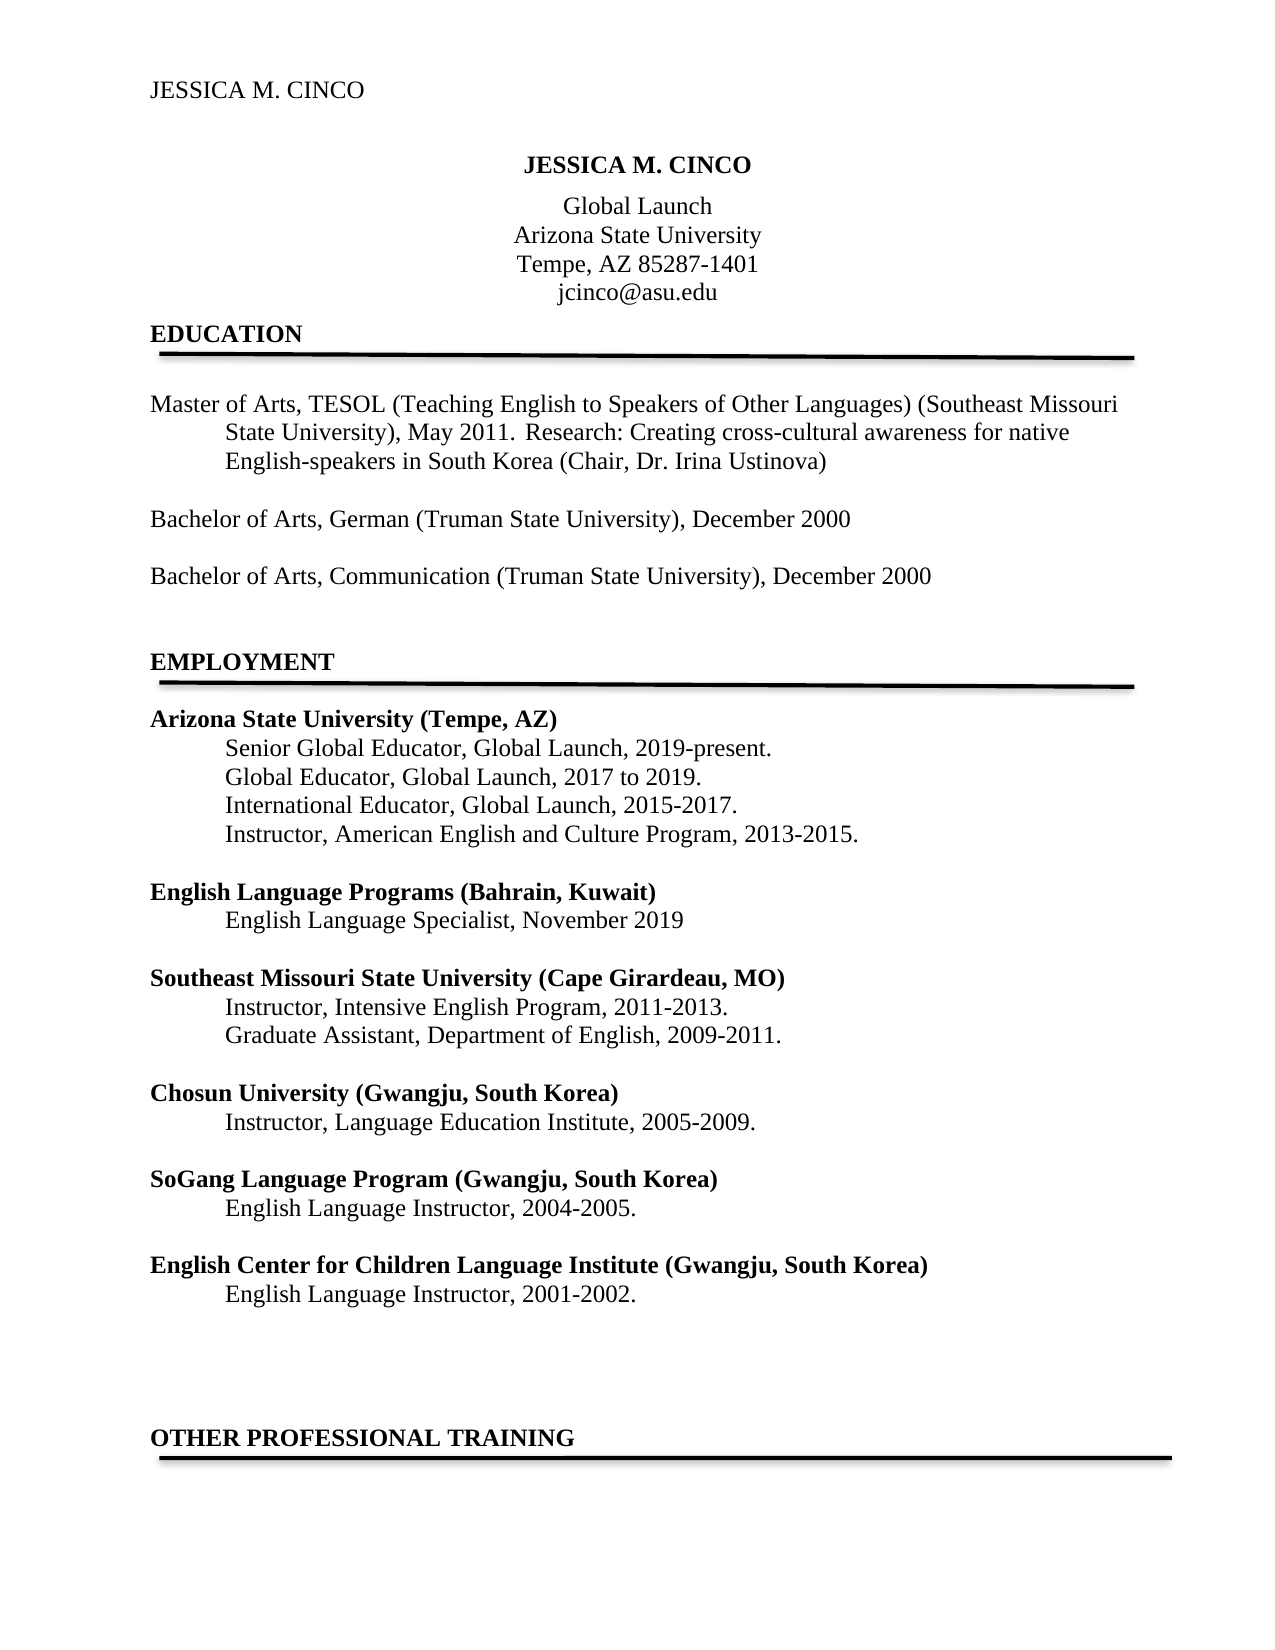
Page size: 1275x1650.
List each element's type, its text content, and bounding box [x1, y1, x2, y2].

text OTHER PROFESSIONAL TRAINING [150, 1423, 1125, 1452]
text Chosun University (Gwangju, South Korea) [150, 1078, 1125, 1107]
text Bachelor of Arts, German (Truman State University), December 2000 [150, 504, 1125, 532]
text Graduate Assistant, Department of English, 2009-2011. [150, 1021, 1125, 1049]
text Southeast Missouri State University (Cape Girardeau, MO) [150, 963, 1125, 992]
text English Language Instructor, 2004-2005. [150, 1193, 1125, 1222]
text Master of Arts, TESOL (Teaching English to Speakers of Other Languages) (Southeast Missouri [150, 389, 1125, 417]
text Instructor, American English and Culture Program, 2013-2015. [150, 819, 1125, 848]
text Global Educator, Global Launch, 2017 to 2019. [150, 762, 1125, 791]
text English Language Specialist, November 2019 [150, 906, 1125, 934]
text EDUCATION [150, 319, 1125, 376]
text Instructor, Intensive English Program, 2011-2013. [150, 992, 1125, 1021]
text Arizona State University (Tempe, AZ) [150, 704, 1125, 733]
text Senior Global Educator, Global Launch, 2019-present. [150, 733, 1125, 762]
text English Language Programs (Bahrain, Kuwait) [150, 877, 1125, 906]
text Instructor, Language Education Institute, 2005-2009. [150, 1107, 1125, 1136]
text jcinco@asu.edu [150, 277, 1125, 306]
text SoGang Language Program (Gwangju, South Korea) [150, 1164, 1125, 1193]
text Arizona State University [150, 220, 1125, 249]
text Bachelor of Arts, Communication (Truman State University), December 2000 [150, 561, 1125, 590]
text EMPLOYMENT [150, 647, 1125, 676]
text Global Launch [150, 191, 1125, 220]
text English Language Instructor, 2001-2002. [150, 1279, 1125, 1308]
text JESSICA M. CINCO [150, 150, 1125, 179]
text English-speakers in South Korea (Chair, Dr. Irina Ustinova) [150, 446, 1125, 475]
text State University), May 2011. Research: Creating cross-cultural awareness for native [150, 417, 1125, 446]
text Tempe, AZ 85287-1401 [150, 249, 1125, 277]
text International Educator, Global Launch, 2015-2017. [150, 791, 1125, 819]
text English Center for Children Language Institute (Gwangju, South Korea) [150, 1251, 1125, 1279]
